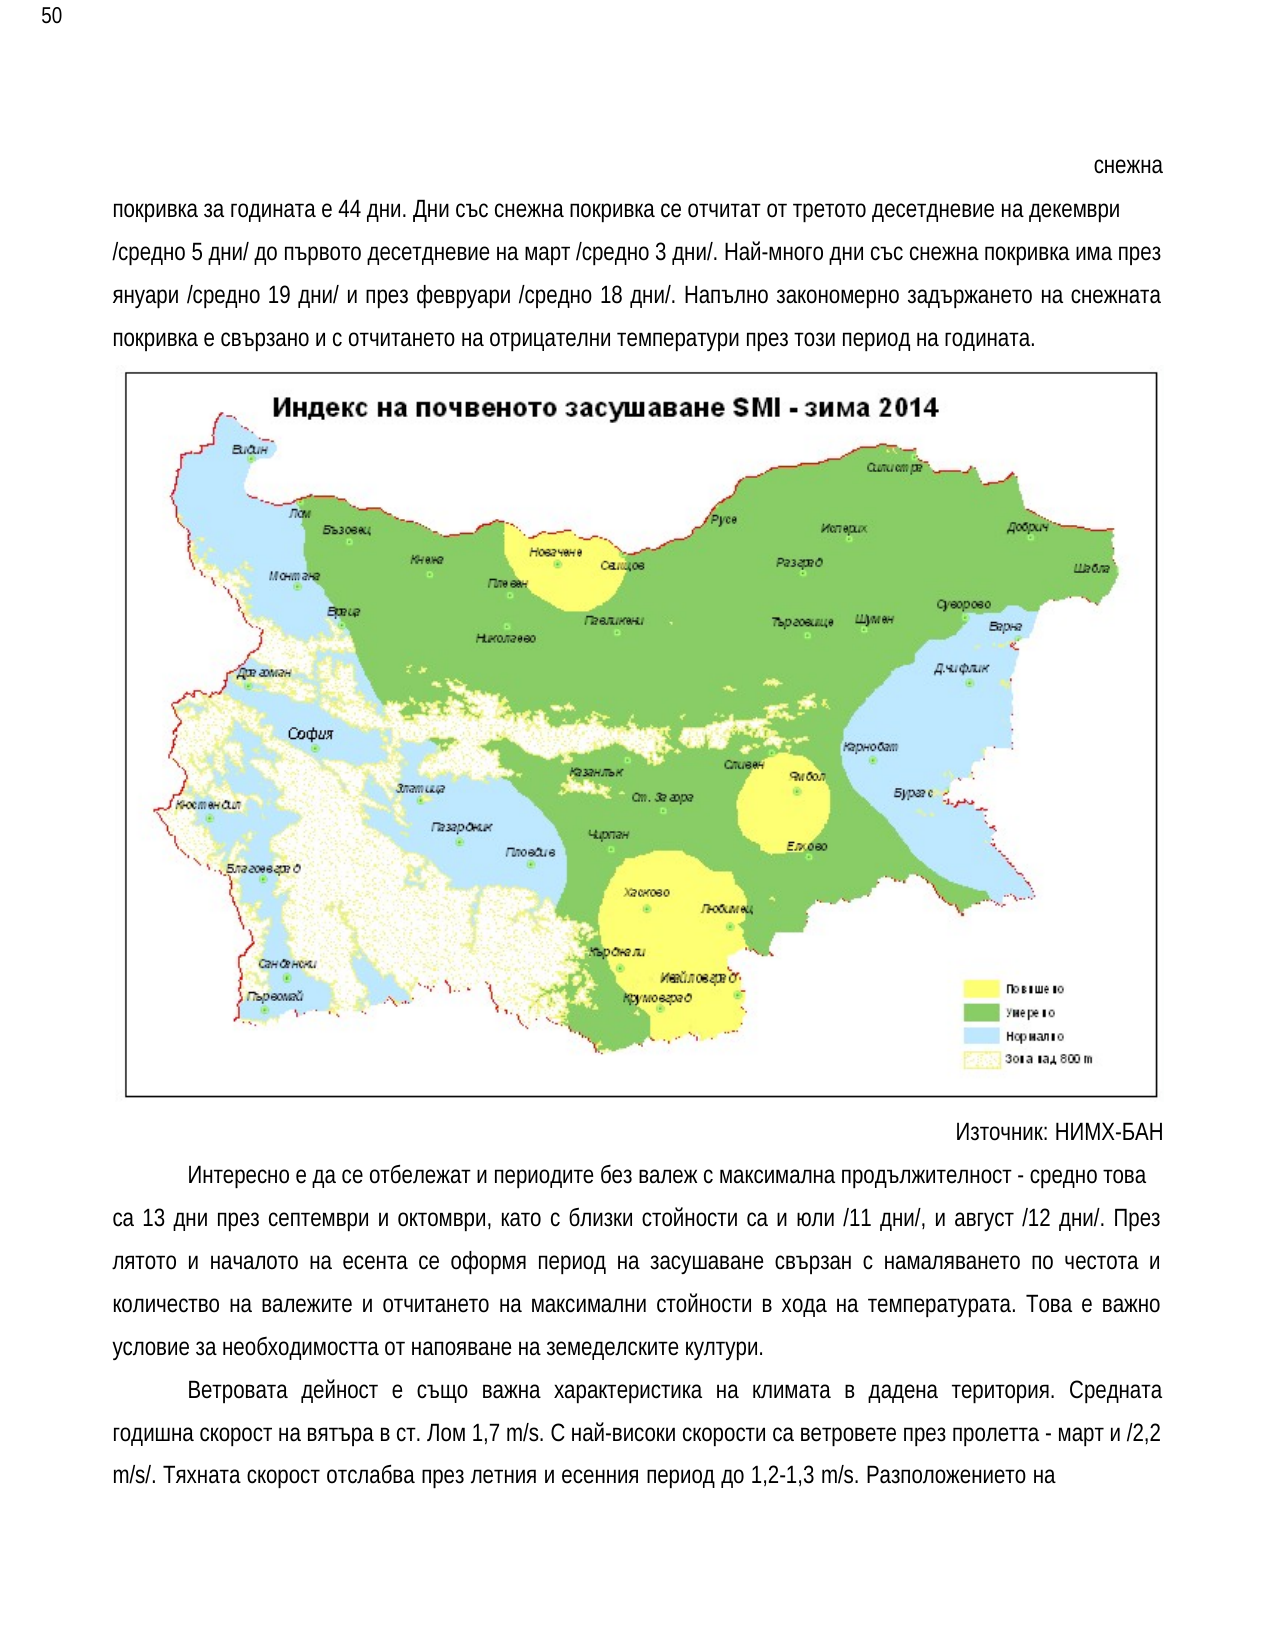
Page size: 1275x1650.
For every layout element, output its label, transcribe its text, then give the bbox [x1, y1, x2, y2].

text Ветровата дейност е също важна характеристика на климата в дадена територия. Средната годишна скорост на вятъра в ст. Лом 1,7 m/s. С най-високи скорости са ветровете през пролетта - март и /2,2 m/s/. Тяхната скорост отслабва през летния и есенния период до 1,2-1,3 m/s. Разположението на [112, 1374, 1164, 1489]
picture [115, 365, 1165, 1102]
text /средно 5 дни/ до първото десетдневие на март /средно 3 дни/. Най-много дни със снежна покривка има през януари /средно 19 дни/ и през февруари /средно 18 дни/. Напълно закономерно задържането на снежната покривка е свързано и с отчитането на отрицателни температури през този период на годината. [112, 237, 1163, 351]
text Източник: НИМХ-БАН Интересно е да се отбележат и периодите без валеж с максимална продължителност - средно това [187, 1117, 1164, 1188]
text са 13 дни през септември и октомври, като с близки стойности са и юли /11 дни/, и август /12 дни/. През лятото и началото на есента се оформя период на засушаване свързан с намаляването по честота и количество на валежите и отчитането на максимални стойности в хода на температурата. Това е важно условие за необходимостта от напояване на земеделските култури. [112, 1203, 1163, 1360]
text снежна покривка за годината е 44 дни. Дни със снежна покривка се отчитат от третото десетдневие на декември [112, 151, 1163, 222]
